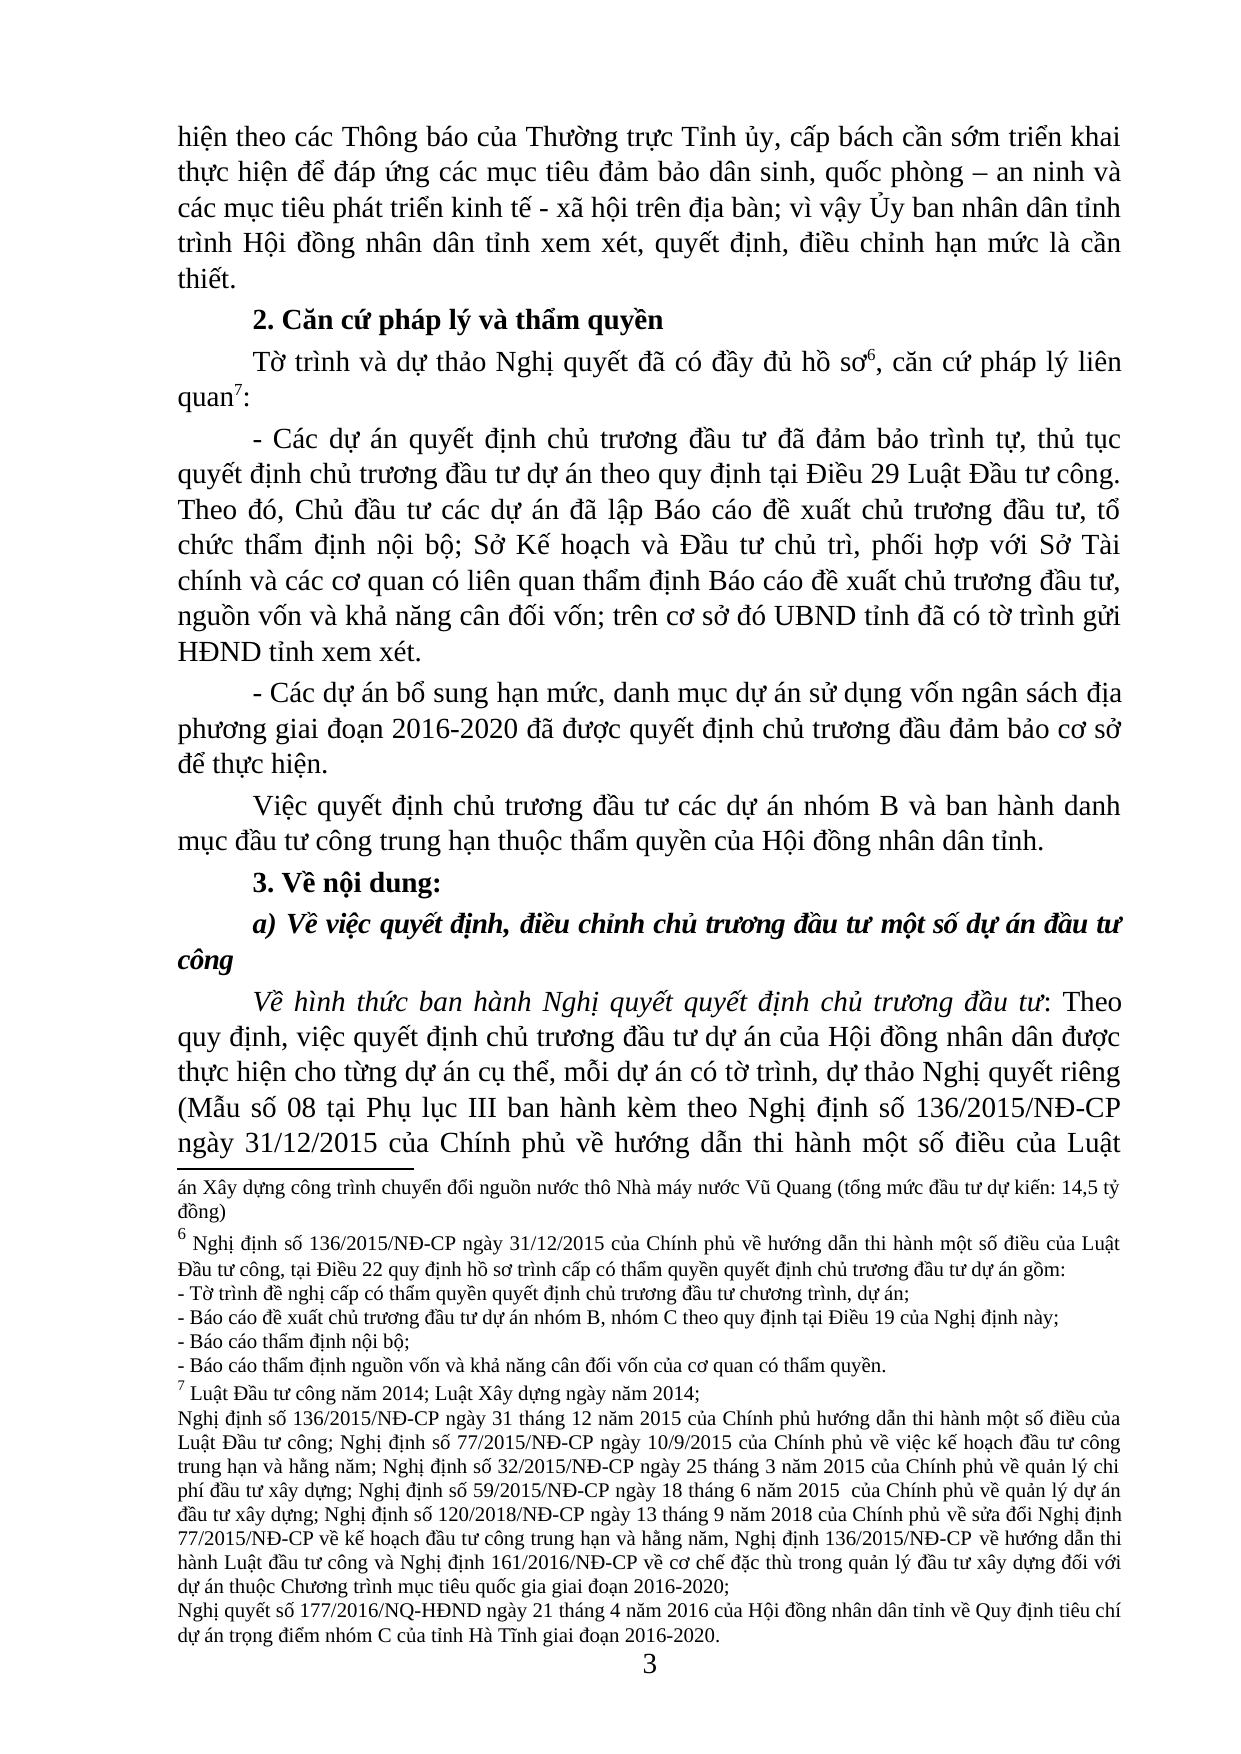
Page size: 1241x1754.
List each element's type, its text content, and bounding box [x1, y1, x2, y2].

text Tờ trình và dự thảo Nghị quyết đã có đầy đủ hồ sơ, căn cứ pháp lý liên quan: [177, 343, 1122, 414]
text 2. Căn cứ pháp lý và thẩm quyền [177, 301, 1122, 337]
text - Các dự án quyết định chủ trương đầu tư đã đảm bảo trình tự, thủ tục quyết định chủ trương đầu tư dự án theo quy định tại Điều 29 Luật Đầu tư công. Theo đó, Chủ đầu tư các dự án đã lập Báo cáo đề xuất chủ trương đầu tư, tổ chức thẩm định nội bộ; Sở Kế hoạch và Đầu tư chủ trì, phối hợp với Sở Tài chính và các cơ quan có liên quan thẩm định Báo cáo đề xuất chủ trương đầu tư, nguồn vốn và khả năng cân đối vốn; trên cơ sở đó UBND tỉnh đã có tờ trình gửi HĐND tỉnh xem xét. [177, 420, 1122, 668]
text 3. Về nội dung: [177, 864, 1122, 899]
text Việc quyết định chủ trương đầu tư các dự án nhóm B và ban hành danh mục đầu tư công trung hạn thuộc thẩm quyền của Hội đồng nhân dân tỉnh. [177, 787, 1122, 858]
text Về hình thức ban hành Nghị quyết quyết định chủ trương đầu tư: Theo quy định, việc quyết định chủ trương đầu tư dự án của Hội đồng nhân dân được thực hiện cho từng dự án cụ thể, mỗi dự án có tờ trình, dự thảo Nghị quyết riêng (Mẫu số 08 tại Phụ lục III ban hành kèm theo Nghị định số 136/2015/NĐ-CP ngày 31/12/2015 của Chính phủ về hướng dẫn thi hành một số điều của Luật Đầu tư công) kèm theo đầy đủ hồ sơ, thủ tục, thông tin về dự án. Vì vậy, UBND Dự thảo Nghị quyết của Hội đồng nhân dân tỉnh quyết định, điều chỉnh chủ trương đầu tư, kèm theo các phụ lục chi tiết thông tin cụ thể theo quy định của từng dự án là phù hợp. [177, 983, 1122, 1160]
text - Các dự án bổ sung hạn mức, danh mục dự án sử dụng vốn ngân sách địa phương giai đoạn 2016-2020 đã được quyết định chủ trương đầu đảm bảo cơ sở để thực hiện. [177, 674, 1122, 781]
text a) Về việc quyết định, điều chỉnh chủ trương đầu tư một số dự án đầu tư công [177, 906, 1122, 976]
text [177, 118, 1122, 295]
